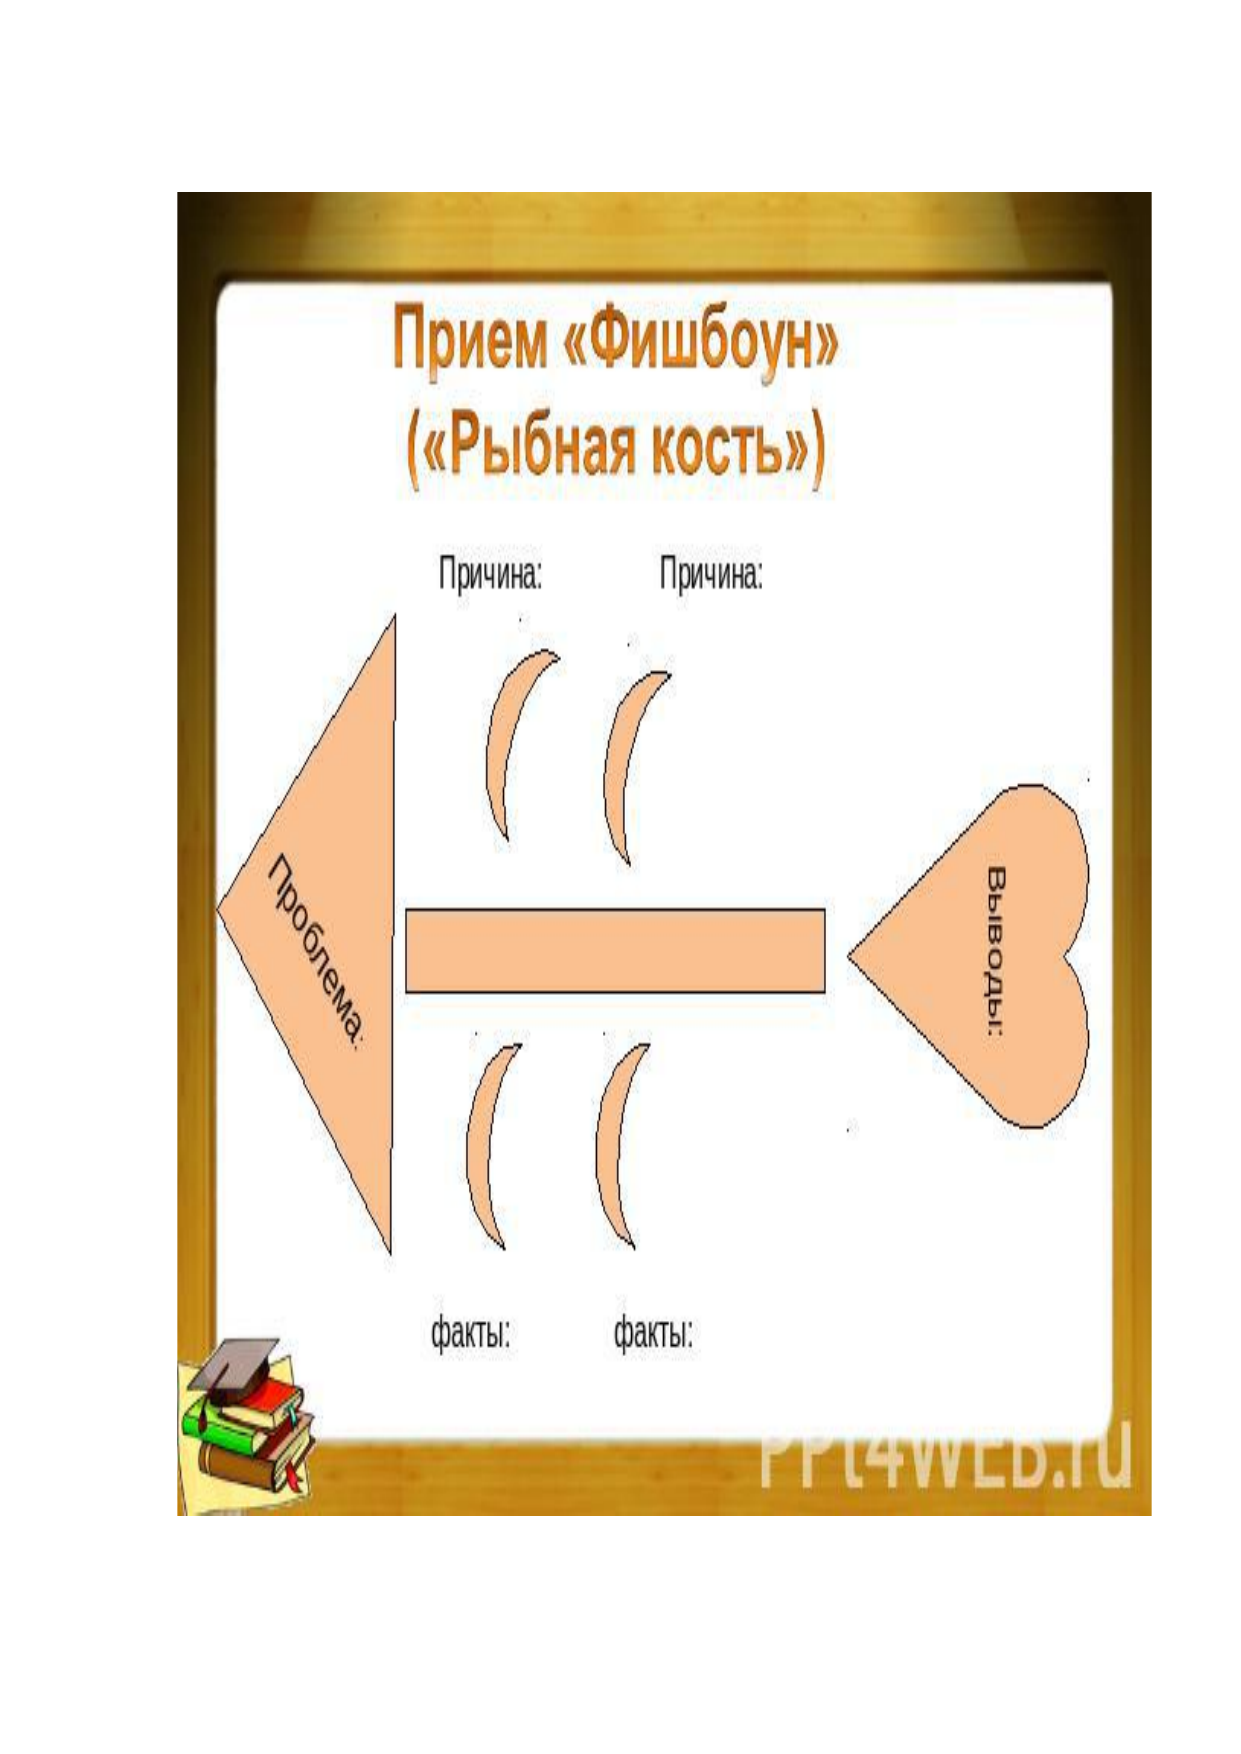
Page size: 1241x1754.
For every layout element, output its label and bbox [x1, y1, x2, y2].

picture [177, 192, 1152, 1516]
